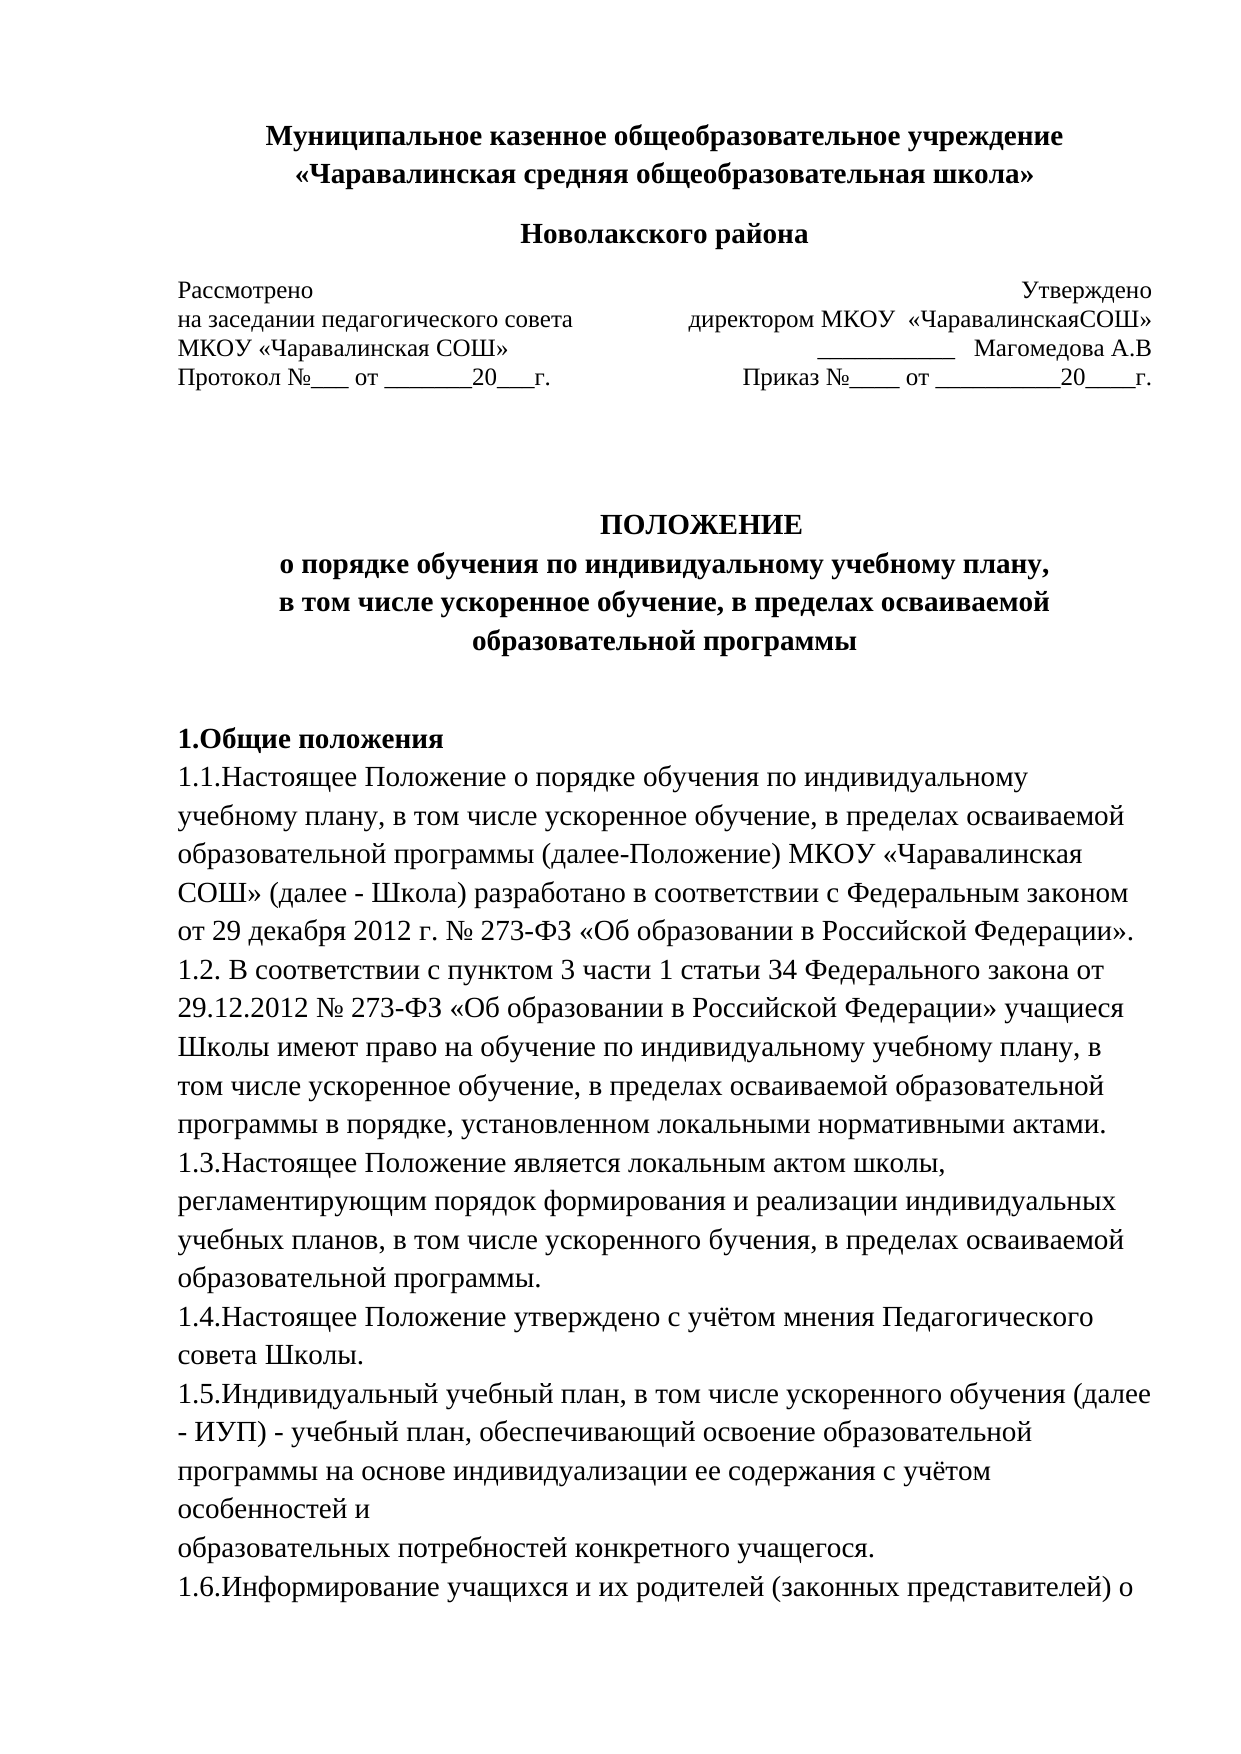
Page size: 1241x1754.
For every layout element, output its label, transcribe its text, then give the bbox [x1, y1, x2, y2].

text Муниципальное казенное общеобразовательное учреждение «Чаравалинская средняя общеобразовательная школа» [177, 118, 1152, 190]
text ПОЛОЖЕНИЕ о порядке обучения по индивидуальному учебному плану, в том числе ускоренное обучение, в пределах осваиваемой образовательной программы [177, 507, 1152, 656]
table_header Рассмотрено на заседании педагогического совета МКОУ «Чаравалинская СОШ» Протокол №___ от _______20___г. [166, 275, 664, 448]
table_header Утверждено директором МКОУ «ЧаравалинскаяСОШ» ___________ Магомедова А.В Приказ №____ от __________20____г. [664, 275, 1163, 448]
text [177, 682, 1152, 1602]
text Новолакского района [177, 216, 1152, 249]
